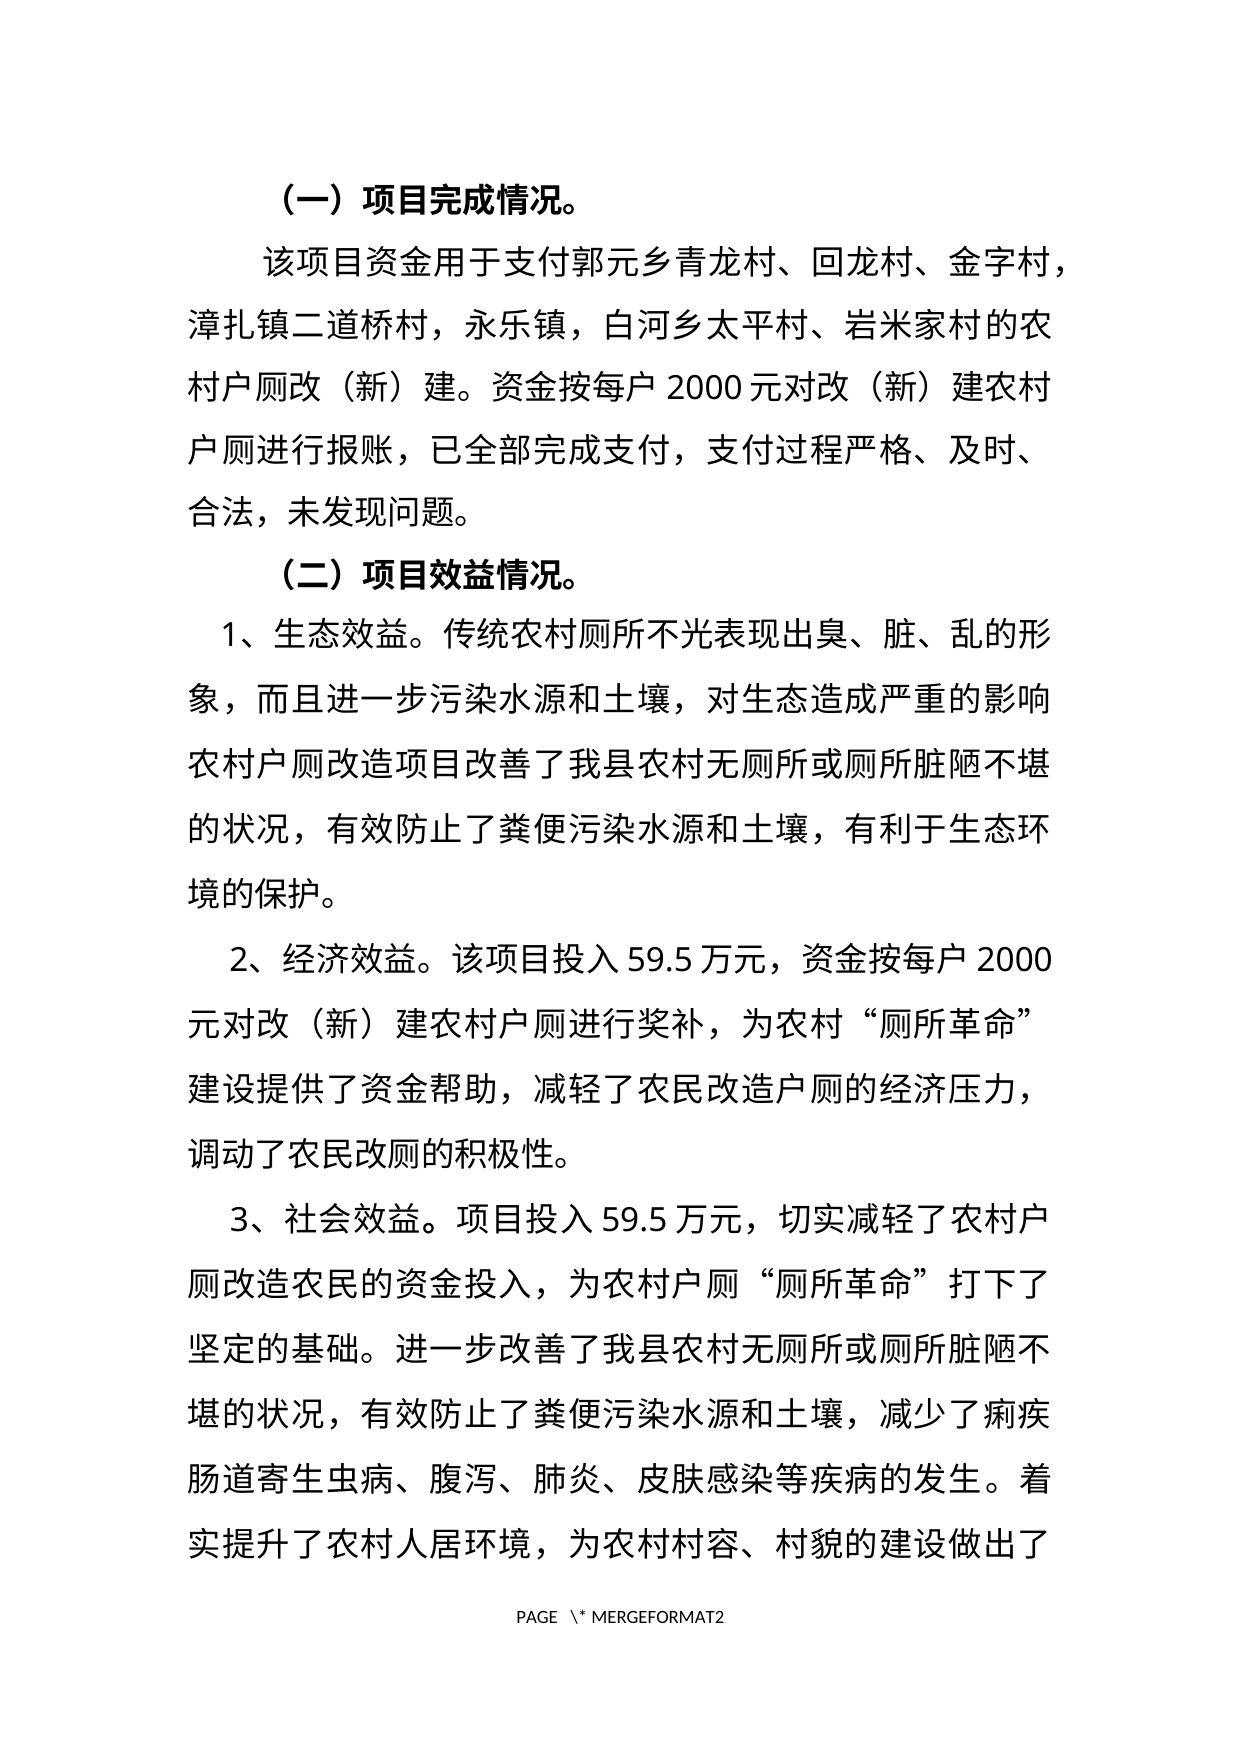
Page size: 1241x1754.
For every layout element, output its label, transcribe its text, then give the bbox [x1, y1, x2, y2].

text 1、生态效益。传统农村厕所不光表现出臭、脏、乱的形象，而且进一步污染水源和土壤，对生态造成严重的影响。农村户厕改造项目改善了我县农村无厕所或厕所脏陋不堪的状况，有效防止了粪便污染水源和土壤，有利于生态环境的保护。 [187, 599, 1053, 924]
text （一）项目完成情况。 [187, 162, 1053, 224]
text （二）项目效益情况。 [187, 537, 1053, 599]
text 2、经济效益。该项目投入59.5万元，资金按每户2000元对改（新）建农村户厕进行奖补，为农村“厕所革命”建设提供了资金帮助，减轻了农民改造户厕的经济压力，调动了农民改厕的积极性。 [187, 924, 1053, 1184]
text 该项目资金用于支付郭元乡青龙村、回龙村、金字村，漳扎镇二道桥村，永乐镇，白河乡太平村、岩米家村的农村户厕改（新）建。资金按每户2000元对改（新）建农村户厕进行报账，已全部完成支付，支付过程严格、及时、合法，未发现问题。 [187, 224, 1053, 537]
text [187, 1184, 1053, 1574]
